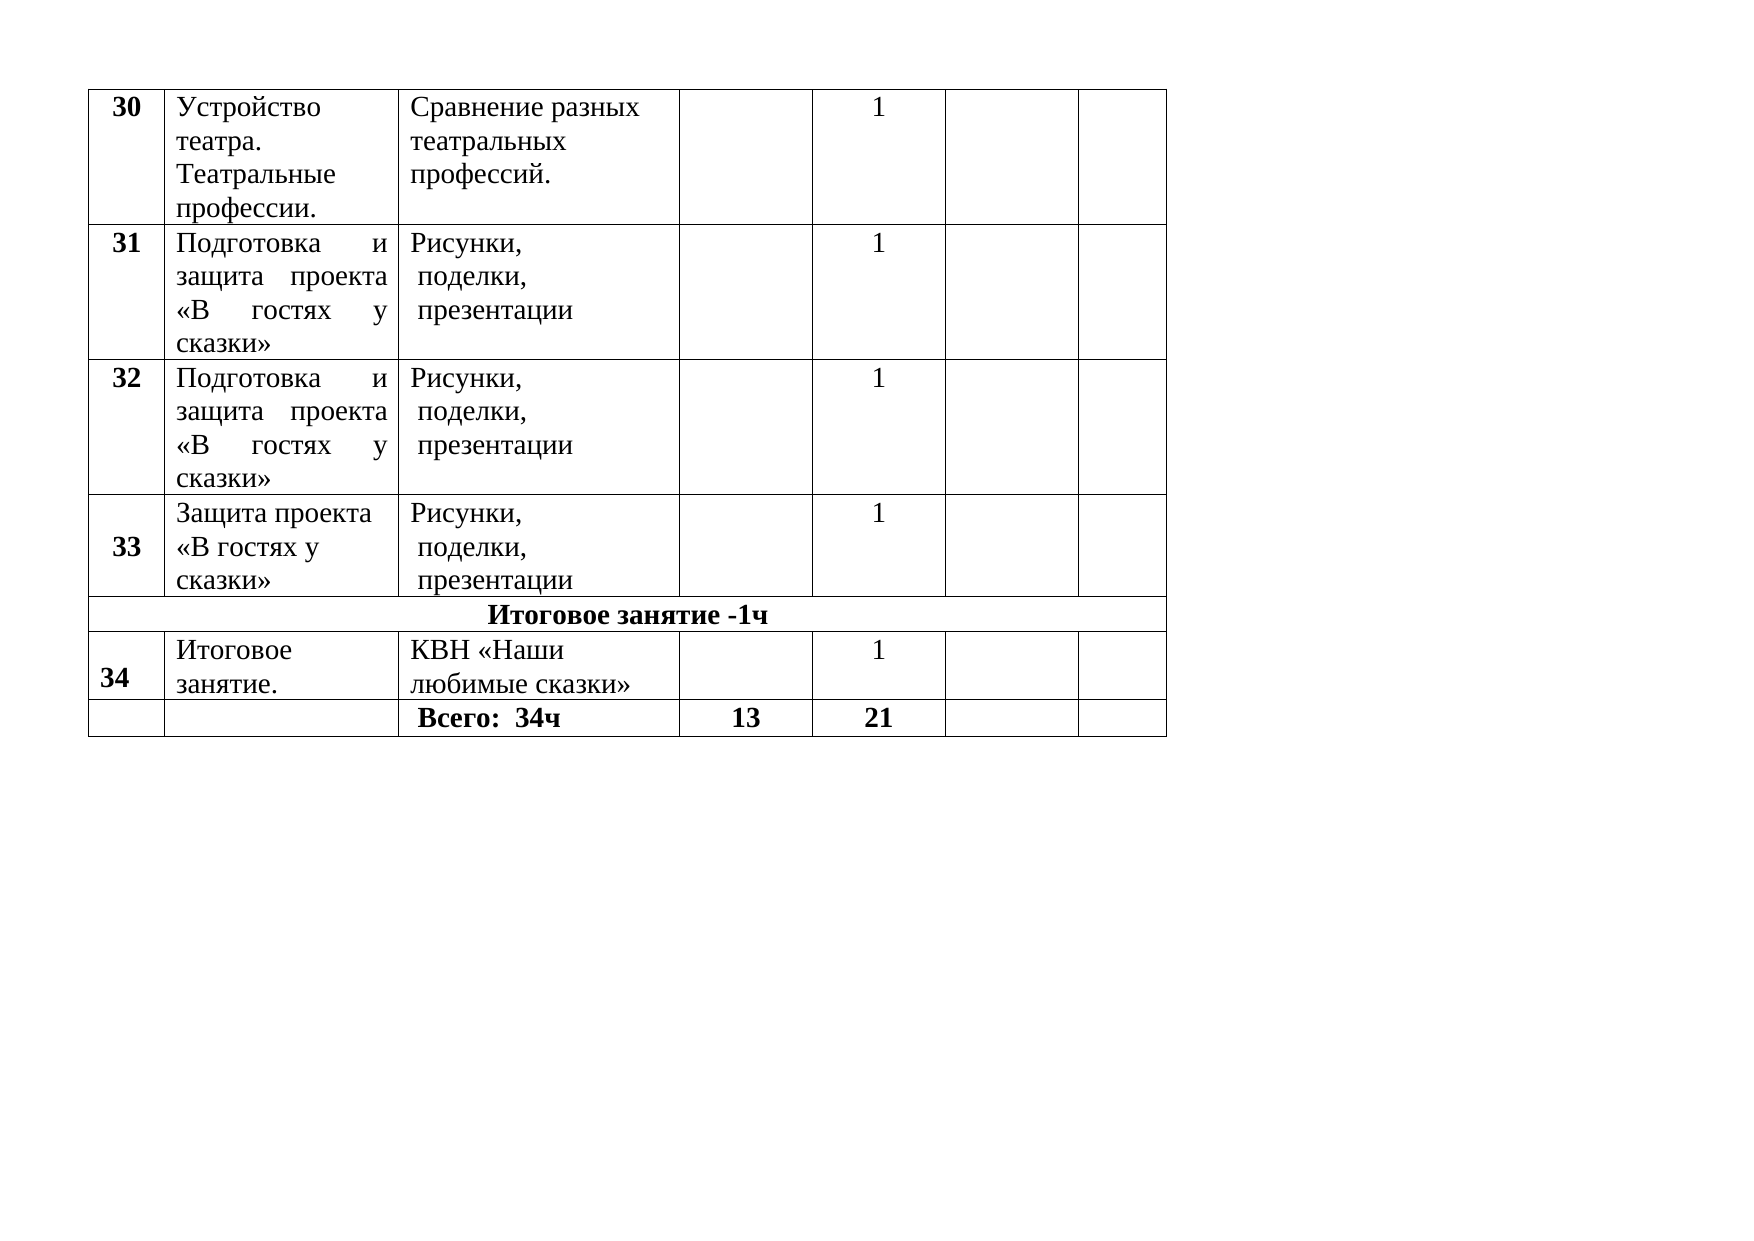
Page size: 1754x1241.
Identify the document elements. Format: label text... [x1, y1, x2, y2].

table_cell [680, 360, 812, 494]
table_cell [946, 632, 1078, 699]
table_cell 1 [813, 225, 945, 359]
table_cell [946, 700, 1078, 736]
table_cell [1079, 90, 1166, 224]
table_cell 30 [89, 90, 164, 224]
table_cell 31 [89, 225, 164, 359]
table_cell Подготовка и защита проекта «В гостях у сказки» [165, 360, 398, 494]
table_cell [680, 90, 812, 224]
table_cell Итоговое занятие -1ч [89, 597, 1166, 631]
table_cell [946, 90, 1078, 224]
table_cell Рисунки, поделки, презентации [399, 225, 679, 359]
table_cell [680, 495, 812, 596]
table_cell [1079, 495, 1166, 596]
table_cell Рисунки, поделки, презентации [399, 495, 679, 596]
table_cell 21 [813, 700, 945, 736]
table_cell Защита проекта «В гостях у сказки» [165, 495, 398, 596]
table_cell Подготовка и защита проекта «В гостях у сказки» [165, 225, 398, 359]
table_cell 1 [813, 632, 945, 699]
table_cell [399, 90, 679, 224]
table_cell Итоговое занятие. [165, 632, 398, 699]
table_cell [946, 495, 1078, 596]
table_cell [1079, 360, 1166, 494]
table_cell [1079, 700, 1166, 736]
table_cell КВН «Наши любимые сказки» [399, 632, 679, 699]
table_cell 13 [680, 700, 812, 736]
table_cell [946, 360, 1078, 494]
table_cell 32 [89, 360, 164, 494]
table_cell Рисунки, поделки, презентации [399, 360, 679, 494]
table_cell 33 [89, 495, 164, 596]
table_cell 1 [813, 90, 945, 224]
table_cell 1 [813, 495, 945, 596]
table_cell 1 [813, 360, 945, 494]
table_cell Всего: 34ч [399, 700, 679, 736]
table_cell [1079, 632, 1166, 699]
table_cell Устройство театра. Театральные профессии. [165, 90, 398, 224]
table_cell [1079, 225, 1166, 359]
table_cell [680, 225, 812, 359]
table_cell 34 [89, 632, 164, 699]
table_cell [680, 632, 812, 699]
table_cell [946, 225, 1078, 359]
table_cell [89, 700, 164, 736]
table_cell [165, 700, 398, 736]
